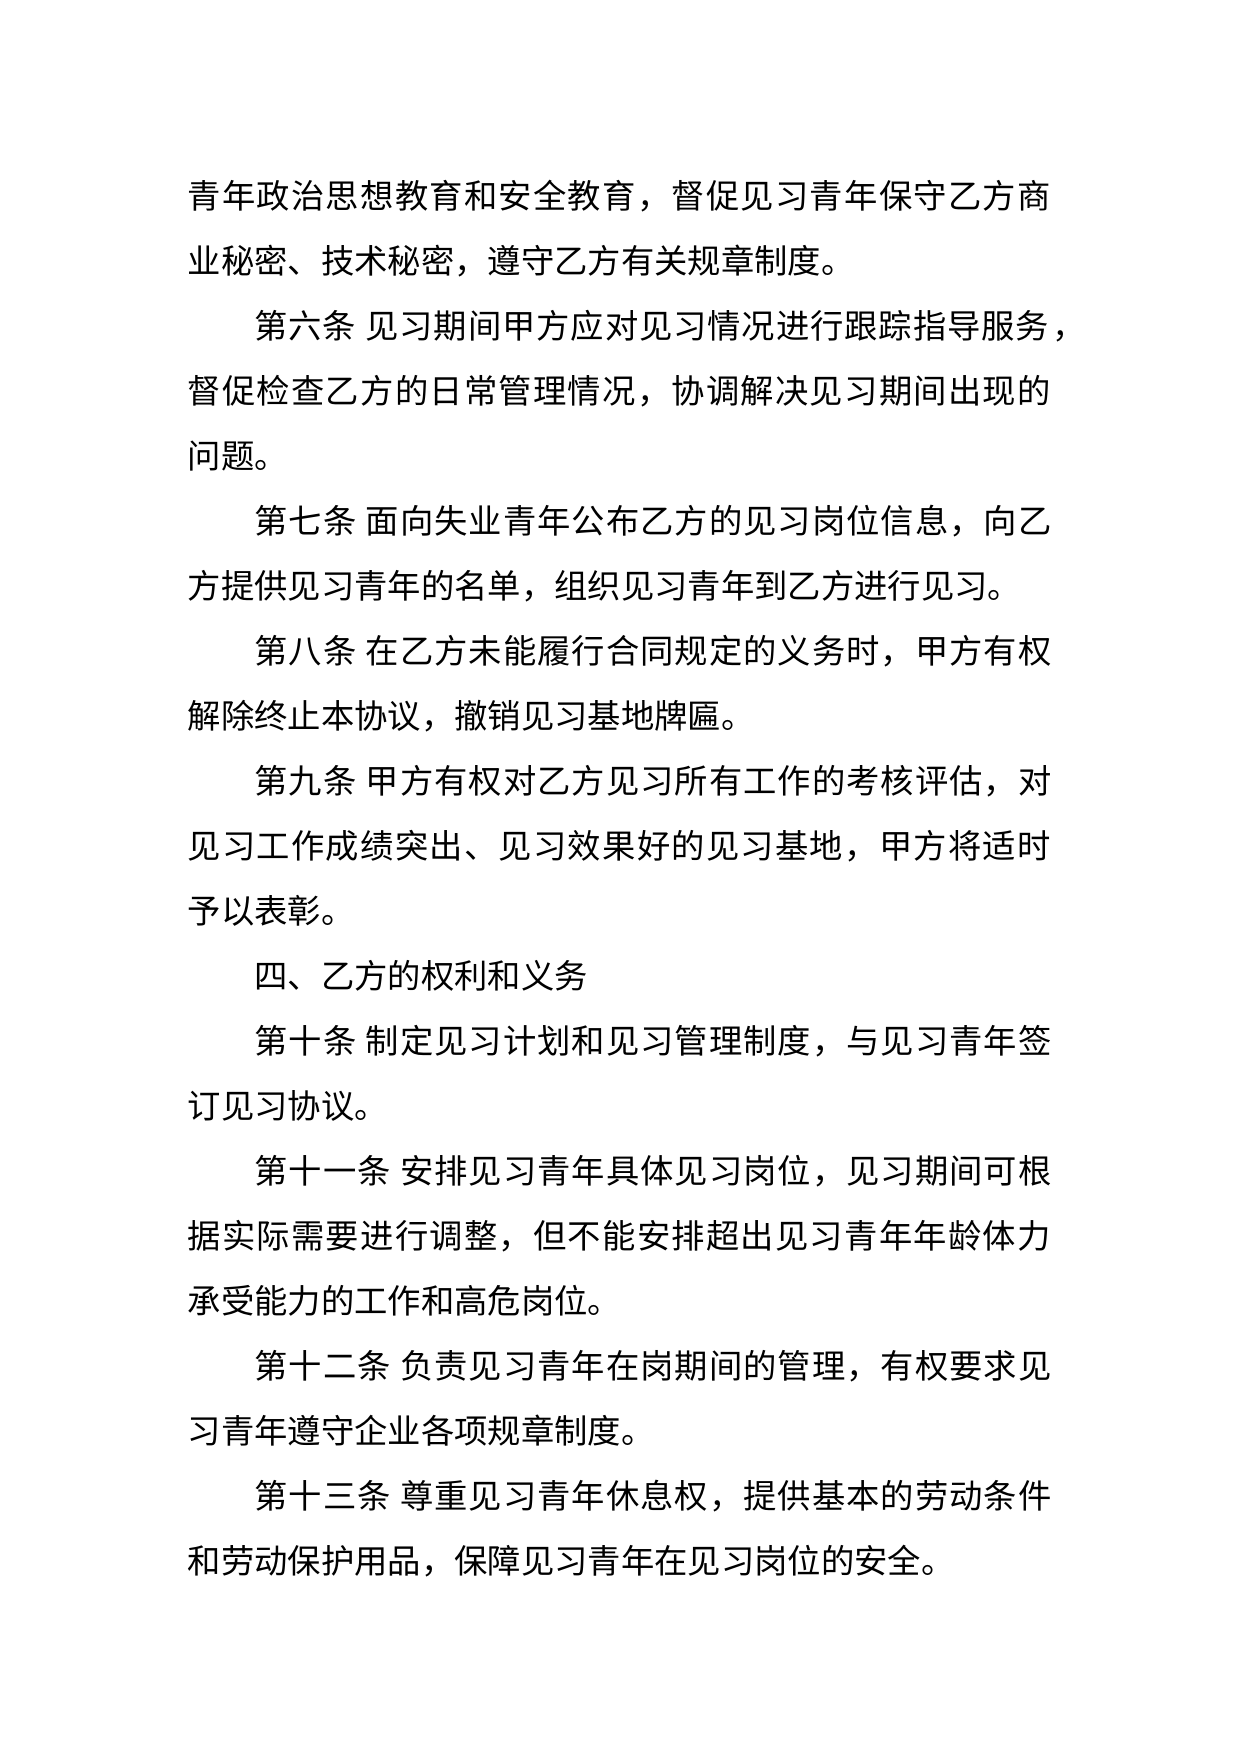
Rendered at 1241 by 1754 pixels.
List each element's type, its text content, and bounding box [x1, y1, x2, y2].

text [187, 162, 1053, 292]
text 第十二条 负责见习青年在岗期间的管理，有权要求见习青年遵守企业各项规章制度。 [187, 1332, 1053, 1462]
text 第七条 面向失业青年公布乙方的见习岗位信息，向乙方提供见习青年的名单，组织见习青年到乙方进行见习。 [187, 487, 1053, 617]
text 第六条 见习期间甲方应对见习情况进行跟踪指导服务，督促检查乙方的日常管理情况，协调解决见习期间出现的问题。 [187, 292, 1053, 487]
text 第十一条 安排见习青年具体见习岗位，见习期间可根据实际需要进行调整，但不能安排超出见习青年年龄体力、承受能力的工作和高危岗位。 [187, 1137, 1053, 1332]
text 第十三条 尊重见习青年休息权，提供基本的劳动条件和劳动保护用品，保障见习青年在见习岗位的安全。 [187, 1462, 1053, 1592]
text 第十条 制定见习计划和见习管理制度，与见习青年签订见习协议。 [187, 1007, 1053, 1137]
text 第八条 在乙方未能履行合同规定的义务时，甲方有权解除终止本协议，撤销见习基地牌匾。 [187, 617, 1053, 747]
text 四、乙方的权利和义务 [187, 942, 1053, 1007]
text 第九条 甲方有权对乙方见习所有工作的考核评估，对见习工作成绩突出、见习效果好的见习基地，甲方将适时予以表彰。 [187, 747, 1053, 942]
